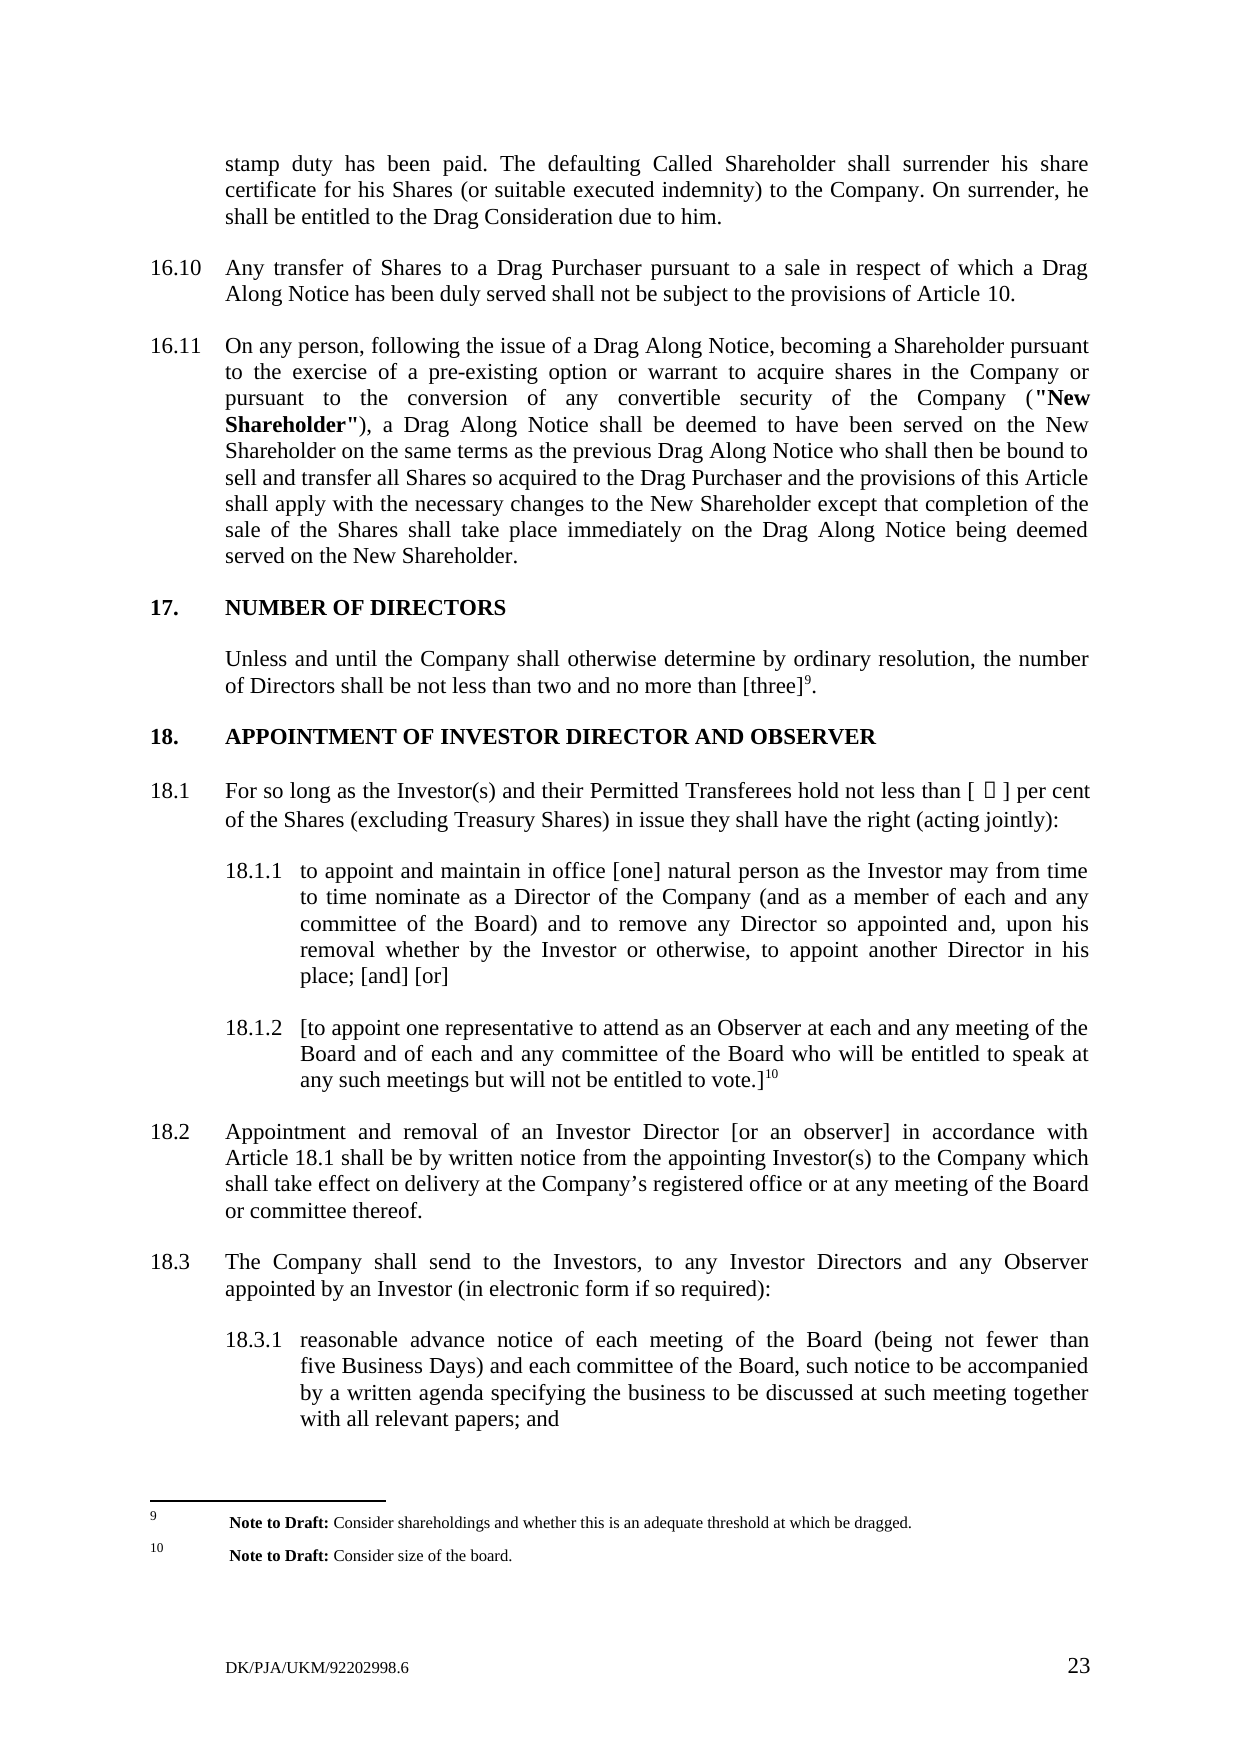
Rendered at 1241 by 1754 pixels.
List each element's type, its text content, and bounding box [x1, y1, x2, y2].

list Appointment and removal of an Investor Director [or an observer] in accordance with Article 18.1 shall be by written notice from the appointing Investor(s) to the Company which shall take effect on delivery at the Company’s registered office or at any meeting of the Board or committee thereof. [150, 1118, 1090, 1223]
list [to appoint one representative to attend as an Observer at each and any meeting of the Board and of each and any committee of the Board who will be entitled to speak at any such meetings but will not be entitled to vote.] [225, 1014, 1090, 1093]
list to appoint and maintain in office [one] natural person as the Investor may from time to time nominate as a Director of the Company (and as a member of each and any committee of the Board) and to remove any Director so appointed and, upon his removal whether by the Investor or otherwise, to appoint another Director in his place; [and] [or] [225, 857, 1090, 989]
subtitle Number of Directors [150, 594, 1090, 620]
subtitle Any transfer of Shares to a Drag Purchaser pursuant to a sale in respect of which a Drag Along Notice has been duly served shall not be subject to the provisions of Article 10. [150, 254, 1090, 307]
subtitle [150, 150, 1090, 229]
list reasonable advance notice of each meeting of the Board (being not fewer than five Business Days) and each committee of the Board, such notice to be accompanied by a written agenda specifying the business to be discussed at such meeting together with all relevant papers; and [225, 1326, 1090, 1431]
list The Company shall send to the Investors, to any Investor Directors and any Observer appointed by an Investor (in electronic form if so required): [150, 1248, 1090, 1301]
list For so long as the Investor(s) and their Permitted Transferees hold not less than [  ] per cent of the Shares (excluding Treasury Shares) in issue they shall have the right (acting jointly): [150, 774, 1090, 832]
text Unless and until the Company shall otherwise determine by ordinary resolution, the number of Directors shall be not less than two and no more than [three]. [225, 645, 1090, 698]
subtitle On any person, following the issue of a Drag Along Notice, becoming a Shareholder pursuant to the exercise of a pre-existing option or warrant to acquire shares in the Company or pursuant to the conversion of any convertible security of the Company ("New Shareholder"), a Drag Along Notice shall be deemed to have been served on the New Shareholder on the same terms as the previous Drag Along Notice who shall then be bound to sell and transfer all Shares so acquired to the Drag Purchaser and the provisions of this Article shall apply with the necessary changes to the New Shareholder except that completion of the sale of the Shares shall take place immediately on the Drag Along Notice being deemed served on the New Shareholder. [150, 332, 1090, 569]
subtitle Appointment of INVESTOR DIRECTOR AND Observer [150, 723, 1090, 749]
